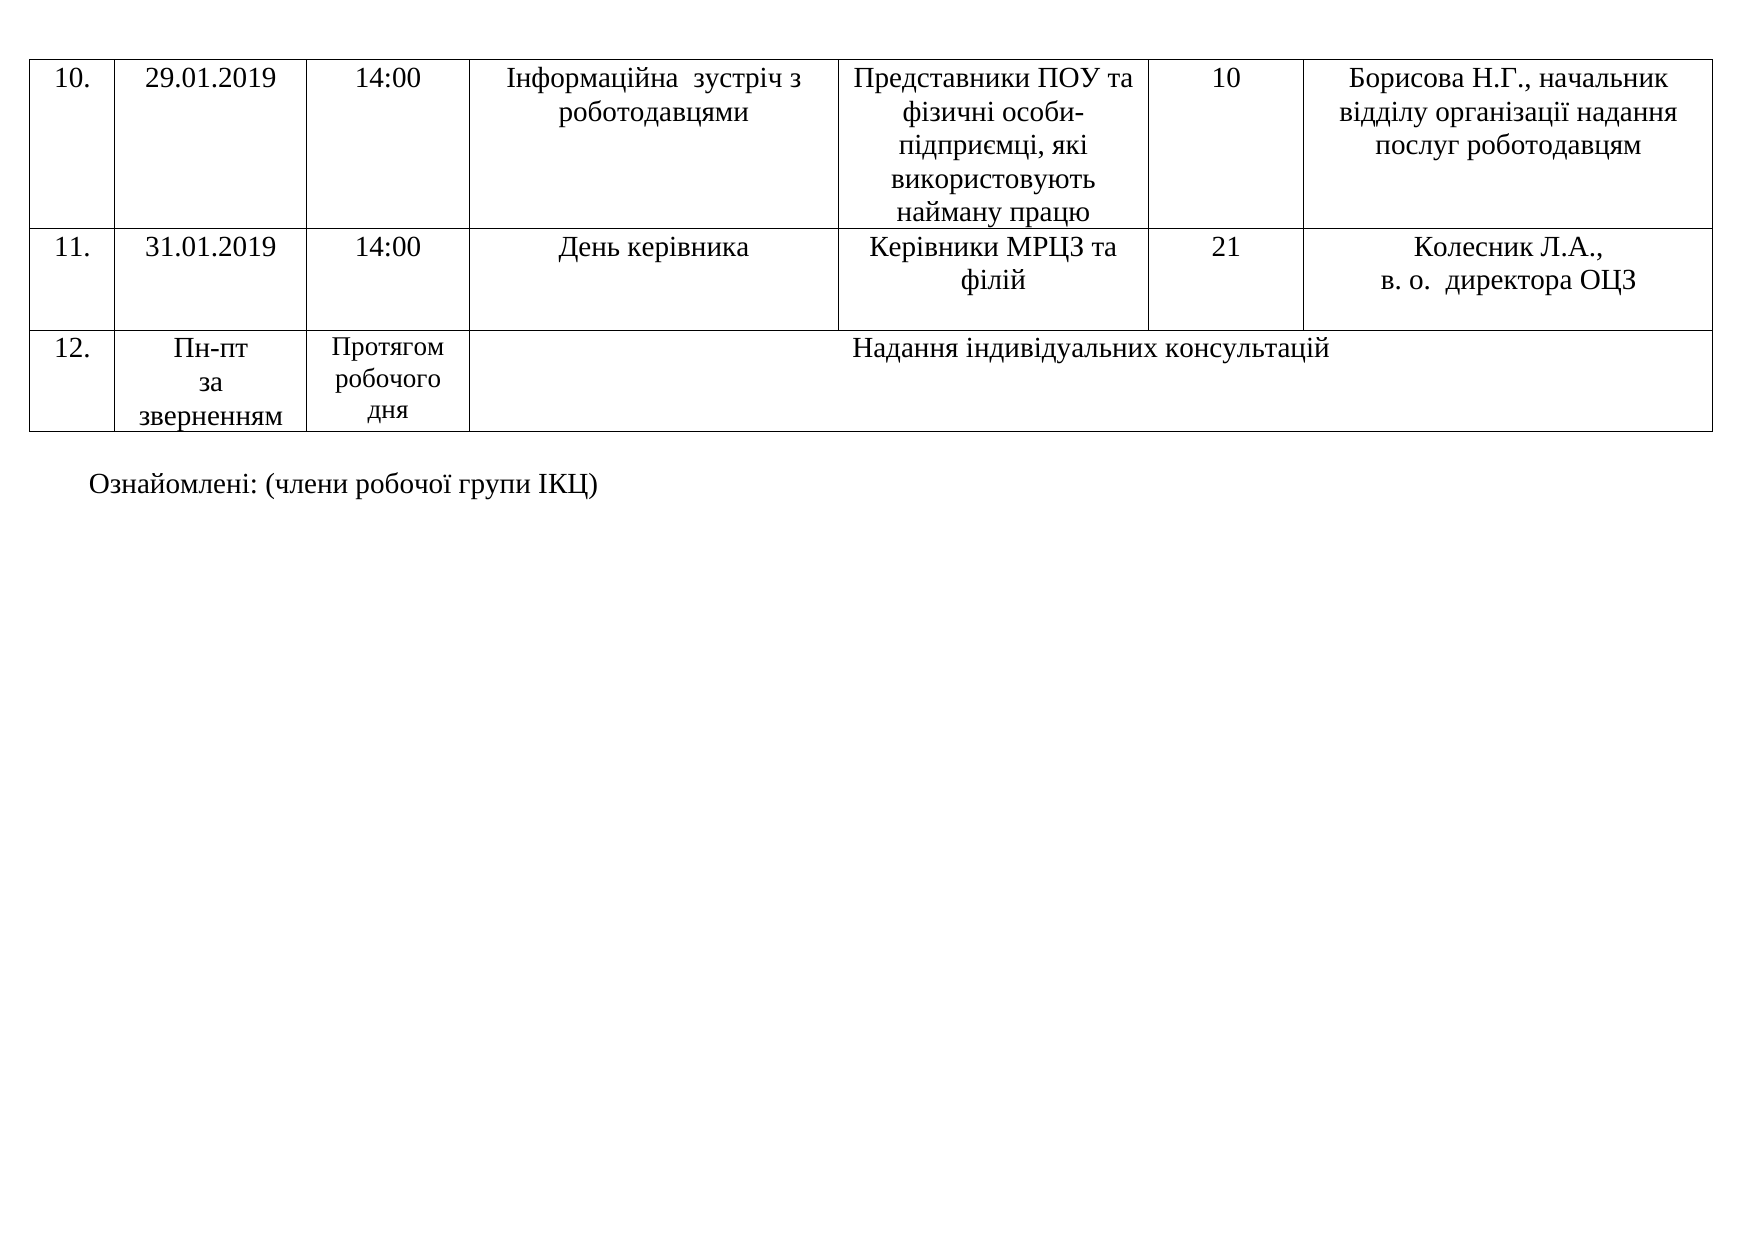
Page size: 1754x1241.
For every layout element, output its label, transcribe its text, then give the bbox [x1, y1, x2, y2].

table_cell 11. [30, 229, 114, 329]
table_cell 10 [1149, 60, 1303, 228]
table_cell 29.01.2019 [115, 60, 306, 228]
table_cell Керівники МРЦЗ та філій [839, 229, 1148, 329]
table_cell Надання індивідуальних консультацій [470, 331, 1712, 431]
table_cell Борисова Н.Г., начальник відділу організації надання послуг роботодавцям [1304, 60, 1712, 228]
table_cell 31.01.2019 [115, 229, 306, 329]
table_cell Представники ПОУ та фізичні особи-підприємці, які використовують найману працю [839, 60, 1148, 228]
table_cell Колесник Л.А., в. о. директора ОЦЗ [1304, 229, 1712, 329]
table_cell 14:00 [307, 229, 469, 329]
table_cell 21 [1149, 229, 1303, 329]
table_cell 12. [30, 331, 114, 431]
table_cell Протягом робочого дня [307, 331, 469, 431]
table_cell 14:00 [307, 60, 469, 228]
table_cell День керівника [470, 229, 838, 329]
table_cell 10. [30, 60, 114, 228]
table_cell Пн-пт за зверненням [115, 331, 306, 431]
table_cell Інформаційна зустріч з роботодавцями [470, 60, 838, 228]
text Ознайомлені: (члени робочої групи ІКЦ) [89, 466, 1665, 499]
